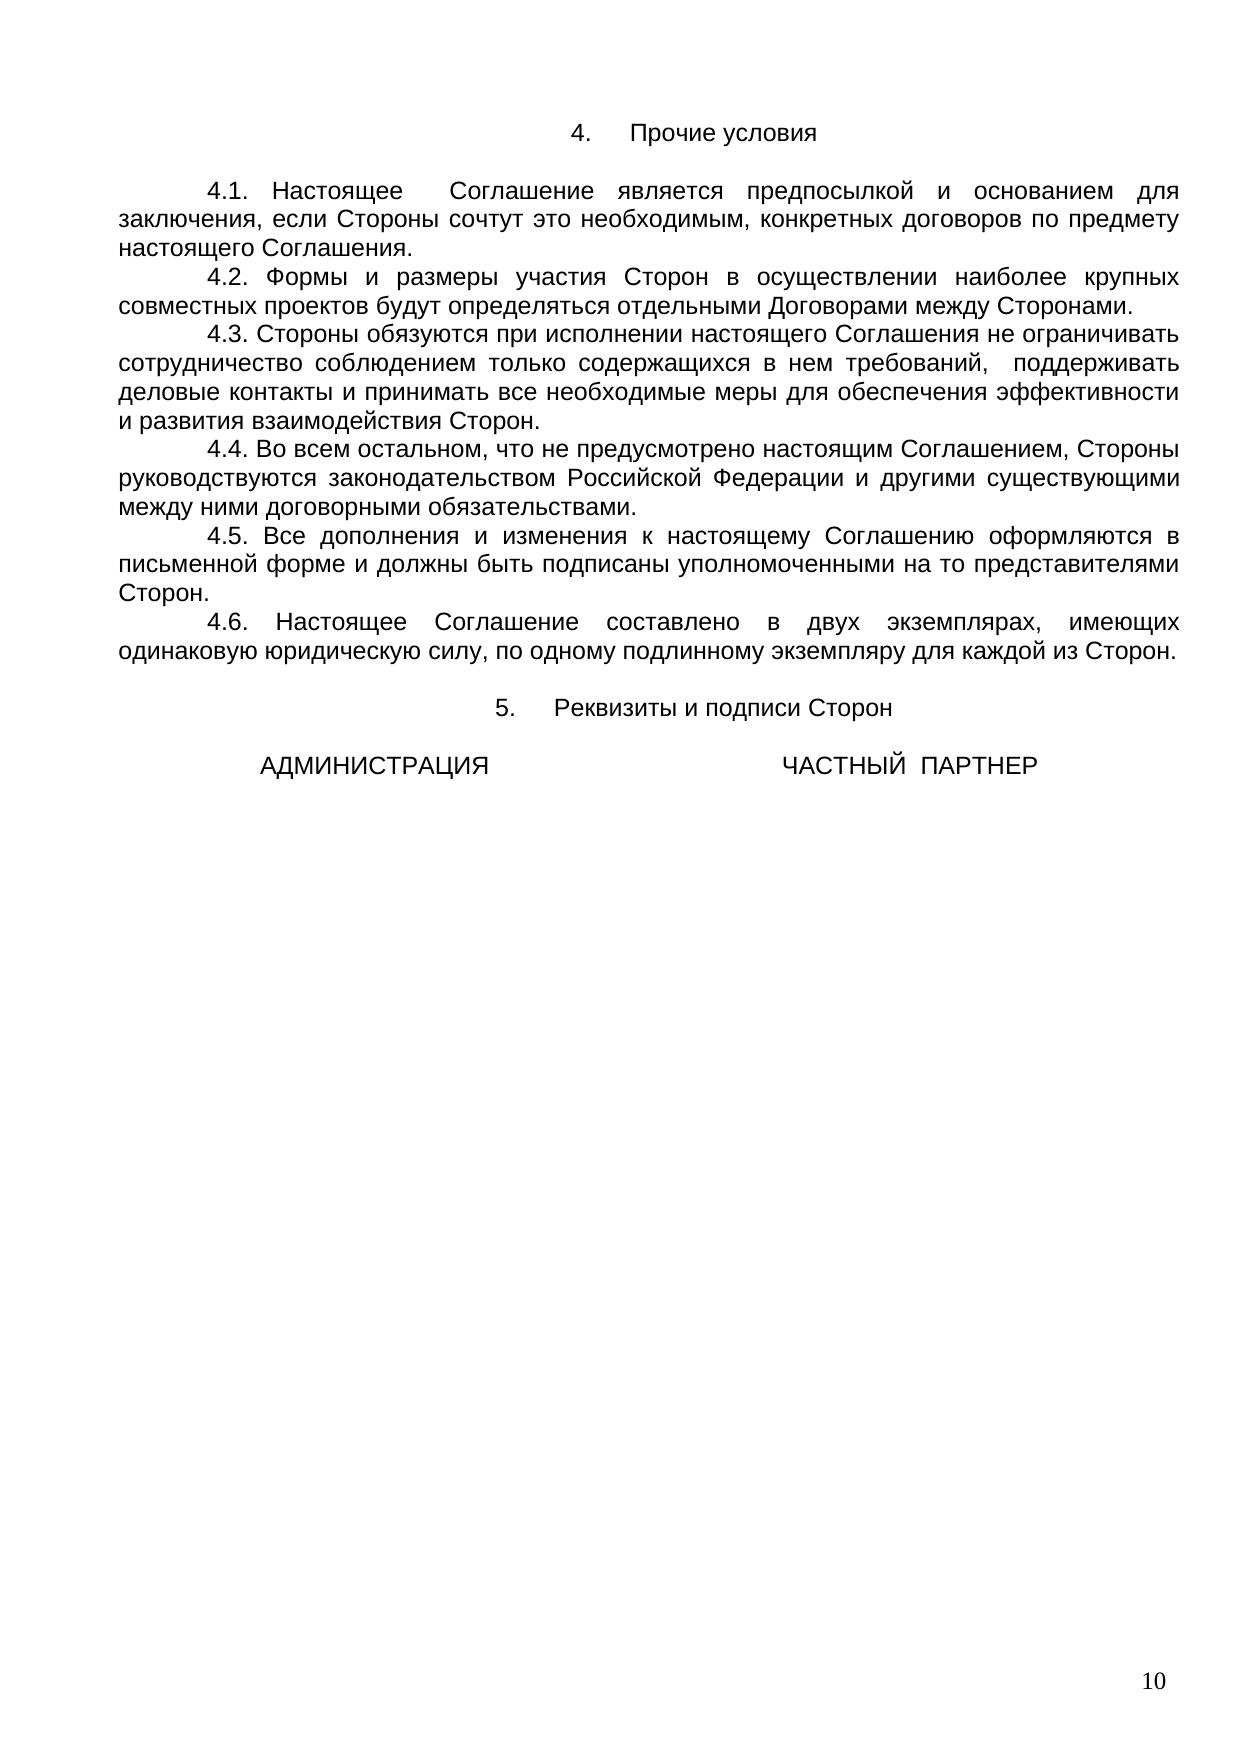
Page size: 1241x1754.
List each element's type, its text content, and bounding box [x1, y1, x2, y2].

table_header ЧАСТНЫЙ ПАРТНЕР [642, 751, 1178, 923]
text 5. Реквизиты и подписи Сторон [118, 693, 1181, 722]
text 4.4. Во всем остальном, что не предусмотрено настоящим Соглашением, Стороны руководствуются законодательством Российской Федерации и другими существующими между ними договорными обязательствами. [118, 434, 1181, 521]
text 4.5. Все дополнения и изменения к настоящему Соглашению оформляются в письменной форме и должны быть подписаны уполномоченными на то представителями Сторон. [118, 521, 1181, 607]
text 4.3. Стороны обязуются при исполнении настоящего Соглашения не ограничивать сотрудничество соблюдением только содержащихся в нем требований, поддерживать деловые контакты и принимать все необходимые меры для обеспечения эффективности и развития взаимодействия Сторон. [118, 319, 1181, 434]
text 4.6. Настоящее Соглашение составлено в двух экземплярах, имеющих одинаковую юридическую силу, по одному подлинному экземпляру для каждой из Сторон. [118, 607, 1181, 664]
text 4.2. Формы и размеры участия Сторон в осуществлении наиболее крупных совместных проектов будут определяться отдельными Договорами между Сторонами. [118, 262, 1181, 319]
text 4. Прочие условия [118, 118, 1181, 147]
text 4.1. Настоящее Соглашение является предпосылкой и основанием для заключения, если Стороны сочтут это необходимым, конкретных договоров по предмету настоящего Соглашения. [118, 176, 1181, 262]
table_header АДМИНИСТРАЦИЯ [107, 751, 642, 923]
